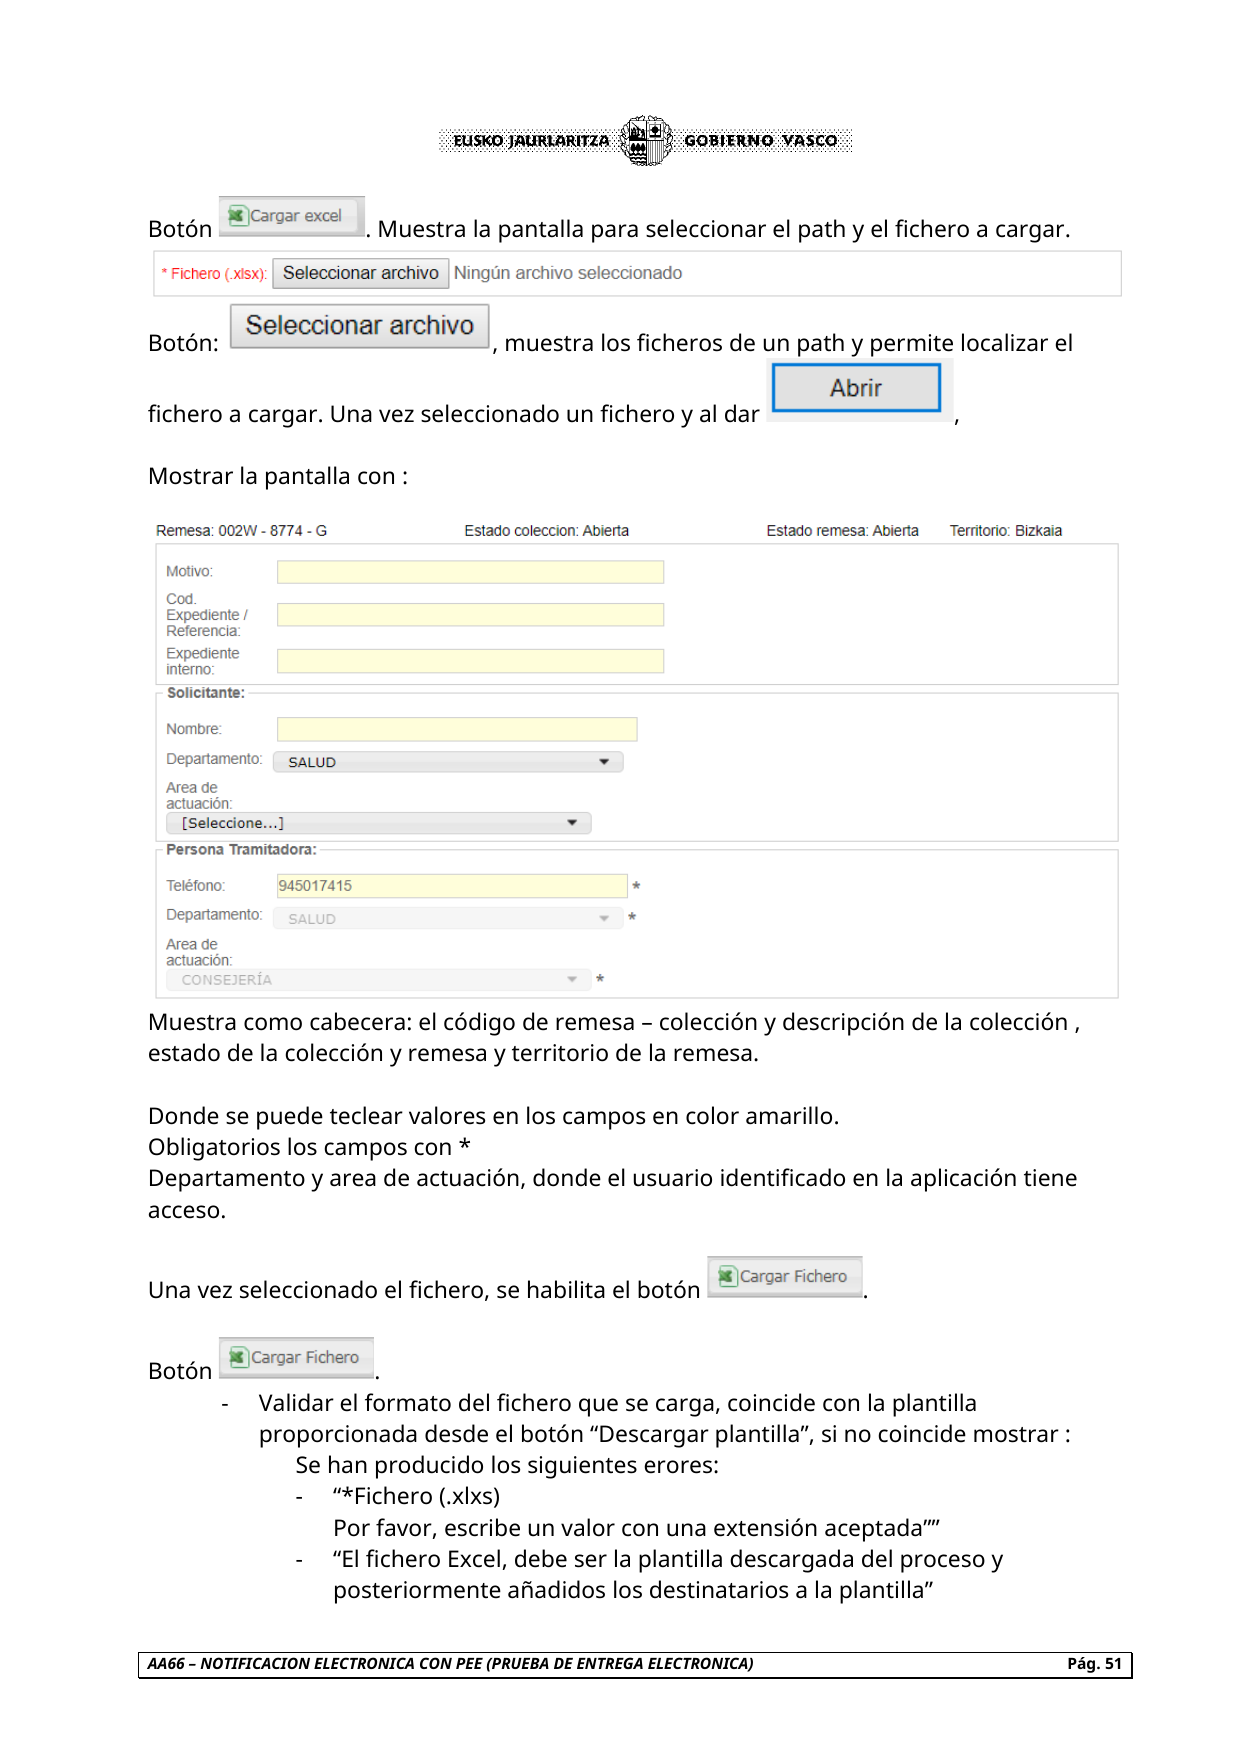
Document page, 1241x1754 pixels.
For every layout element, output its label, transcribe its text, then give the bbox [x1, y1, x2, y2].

list Se han producido los siguientes erores: [295, 1449, 1122, 1480]
list “El fichero Excel, debe ser la plantilla descargada del proceso y posteriormente añadidos los destinatarios a la plantilla” [295, 1543, 1122, 1605]
picture [218, 196, 366, 238]
list Por favor, escribe un valor con una extensión aceptada”” [333, 1511, 1122, 1543]
picture [439, 115, 853, 166]
picture [766, 358, 954, 422]
text Mostrar la pantalla con : [148, 460, 1122, 491]
list “*Fichero (.xlxs) [295, 1480, 1122, 1511]
text Una vez seleccionado el fichero, se habilita el botón . [148, 1256, 1122, 1306]
text Obligatorios los campos con * [148, 1131, 1122, 1162]
list Validar el formato del fichero que se carga, coincide con la plantilla proporcionada desde el botón “Descargar plantilla”, si no coincide mostrar : [221, 1386, 1122, 1449]
text Departamento y area de actuación, donde el usuario identificado en la aplicación tiene acceso. [148, 1162, 1122, 1225]
picture [147, 244, 1123, 352]
text Botón . [148, 1337, 1122, 1386]
picture [147, 522, 1123, 1006]
picture [218, 1336, 374, 1380]
text Botón: , muestra los ficheros de un path y permite localizar el fichero a cargar. Una vez seleccionado un fichero y al dar , [148, 302, 1122, 429]
text Botón . Muestra la pantalla para seleccionar el path y el fichero a cargar. [148, 197, 1122, 244]
picture [707, 1256, 863, 1299]
text Donde se puede teclear valores en los campos en color amarillo. [148, 1100, 1122, 1131]
text Muestra como cabecera: el código de remesa – colección y descripción de la colección , estado de la colección y remesa y territorio de la remesa. [148, 1006, 1122, 1068]
